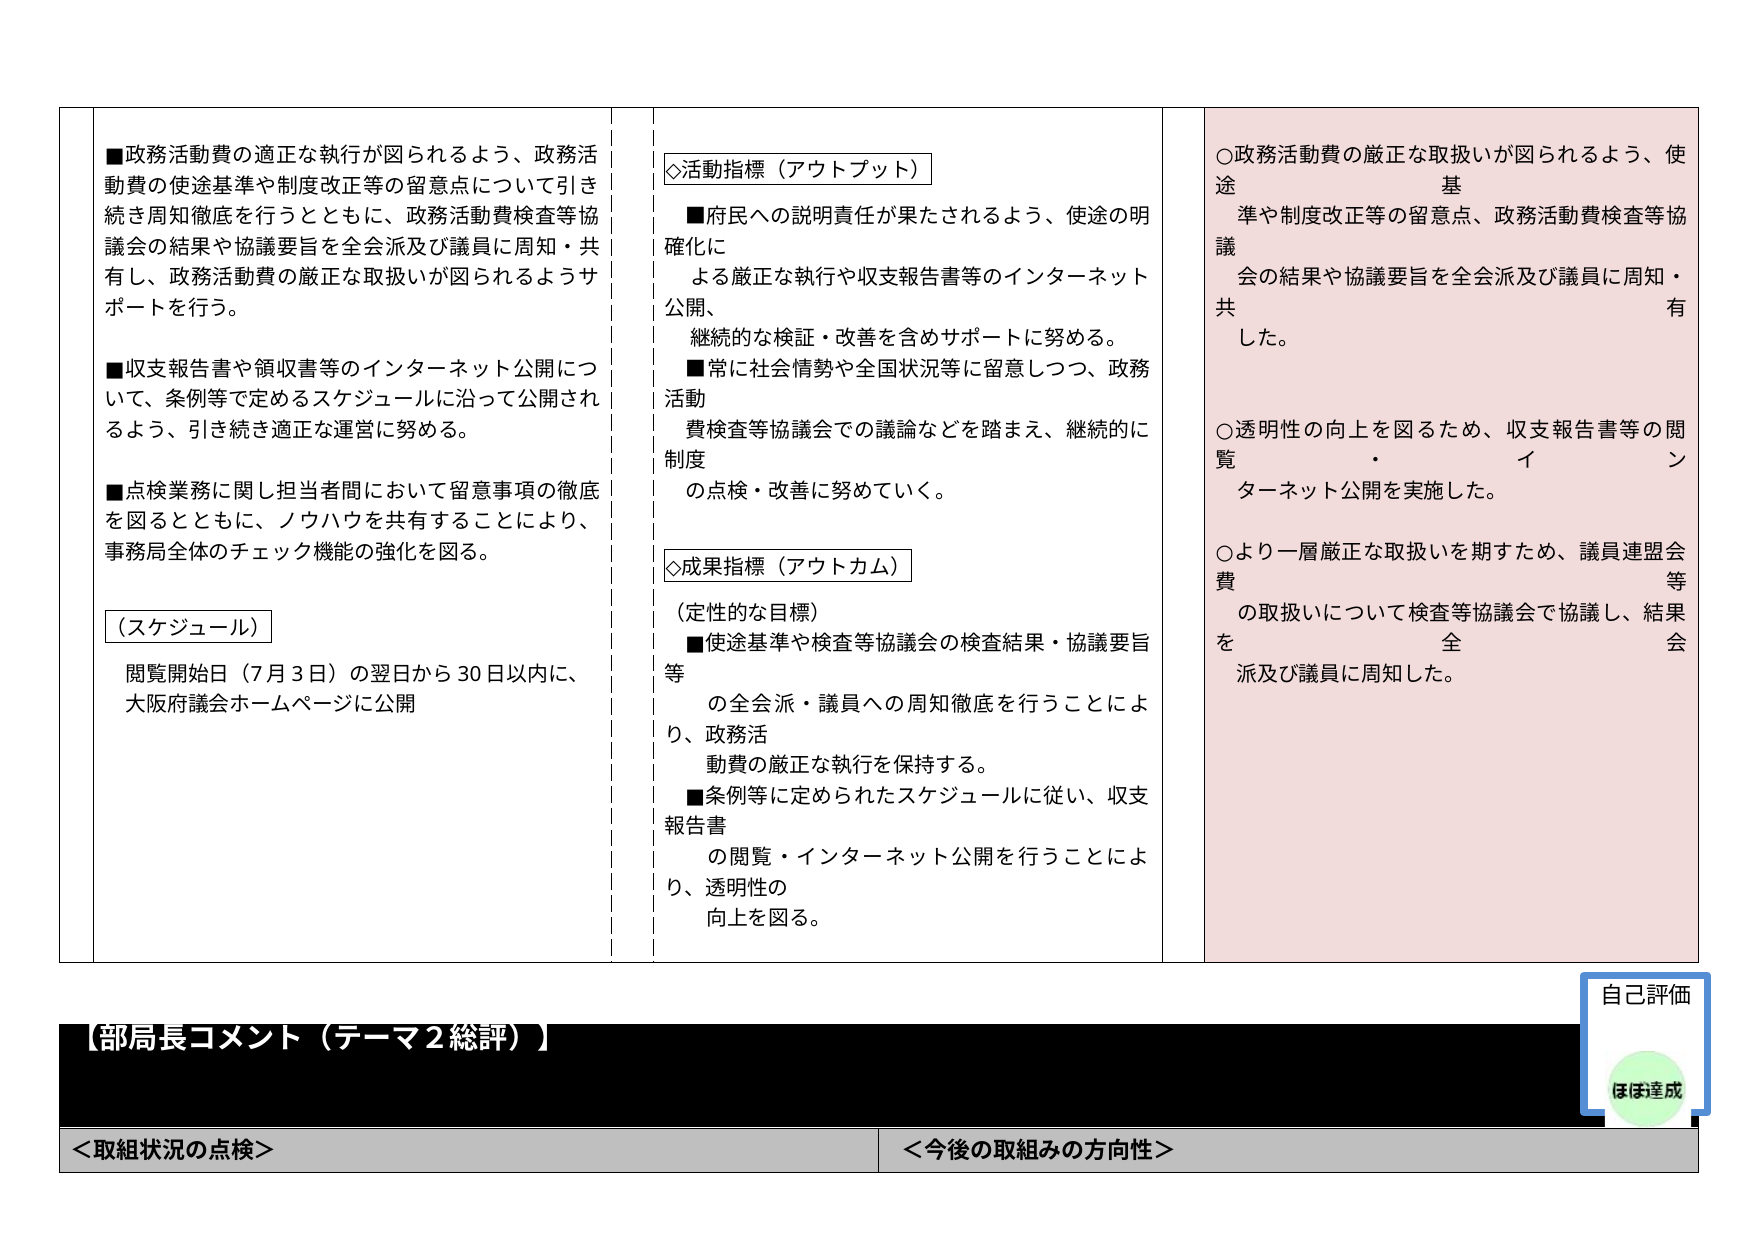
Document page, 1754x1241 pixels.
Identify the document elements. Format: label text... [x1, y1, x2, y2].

table_cell ＜今後の取組みの方向性＞ [879, 1129, 1698, 1172]
table_header 【部局長コメント（テーマ２総評）】 [60, 1025, 1604, 1127]
picture [1604, 1051, 1692, 1128]
table_cell ○政務活動費の厳正な取扱いが図られるよう、使途基 準や制度改正等の留意点、政務活動費検査等協議 会の結果や協議要旨を全会派及び議員に周知・共有 した。 ○透明性の向上を図るため、収支報告書等の閲覧・イン ターネット公開を実施した。 ○より一層厳正な取扱いを期すため、議員連盟会費等 の取扱いについて検査等協議会で協議し、結果を全会 派及び議員に周知した。 [1205, 108, 1698, 962]
table_cell ▶ [1163, 108, 1204, 962]
table_cell ■政務活動費の適正な執行が図られるよう、政務活動費の使途基準や制度改正等の留意点について引き続き周知徹底を行うとともに、政務活動費検査等協議会の結果や協議要旨を全会派及び議員に周知・共有し、政務活動費の厳正な取扱いが図られるようサポートを行う。 ■収支報告書や領収書等のインターネット公開について、条例等で定めるスケジュールに沿って公開されるよう、引き続き適正な運営に努める。 ■点検業務に関し担当者間において留意事項の徹底を図るとともに、ノウハウを共有することにより、事務局全体のチェック機能の強化を図る。 （スケジュール） 閲覧開始日（7月3日）の翌日から30日以内に、 大阪府議会ホームページに公開 [94, 108, 612, 962]
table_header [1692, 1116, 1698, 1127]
table_cell ◇活動指標（アウトプット） ■府民への説明責任が果たされるよう、使途の明確化に よる厳正な執行や収支報告書等のインターネット公開、 継続的な検証・改善を含めサポートに努める。 ■常に社会情勢や全国状況等に留意しつつ、政務活動 費検査等協議会での議論などを踏まえ、継続的に制度 の点検・改善に努めていく。 ◇成果指標（アウトカム） （定性的な目標） ■使途基準や検査等協議会の検査結果・協議要旨等 の全会派・議員への周知徹底を行うことにより、政務活 動費の厳正な執行を保持する。 ■条例等に定められたスケジュールに従い、収支報告書 の閲覧・インターネット公開を行うことにより、透明性の 向上を図る。 [653, 108, 1162, 962]
table_cell ▷ [612, 108, 653, 962]
table_cell [60, 108, 93, 962]
table_cell ＜取組状況の点検＞ [60, 1129, 878, 1172]
